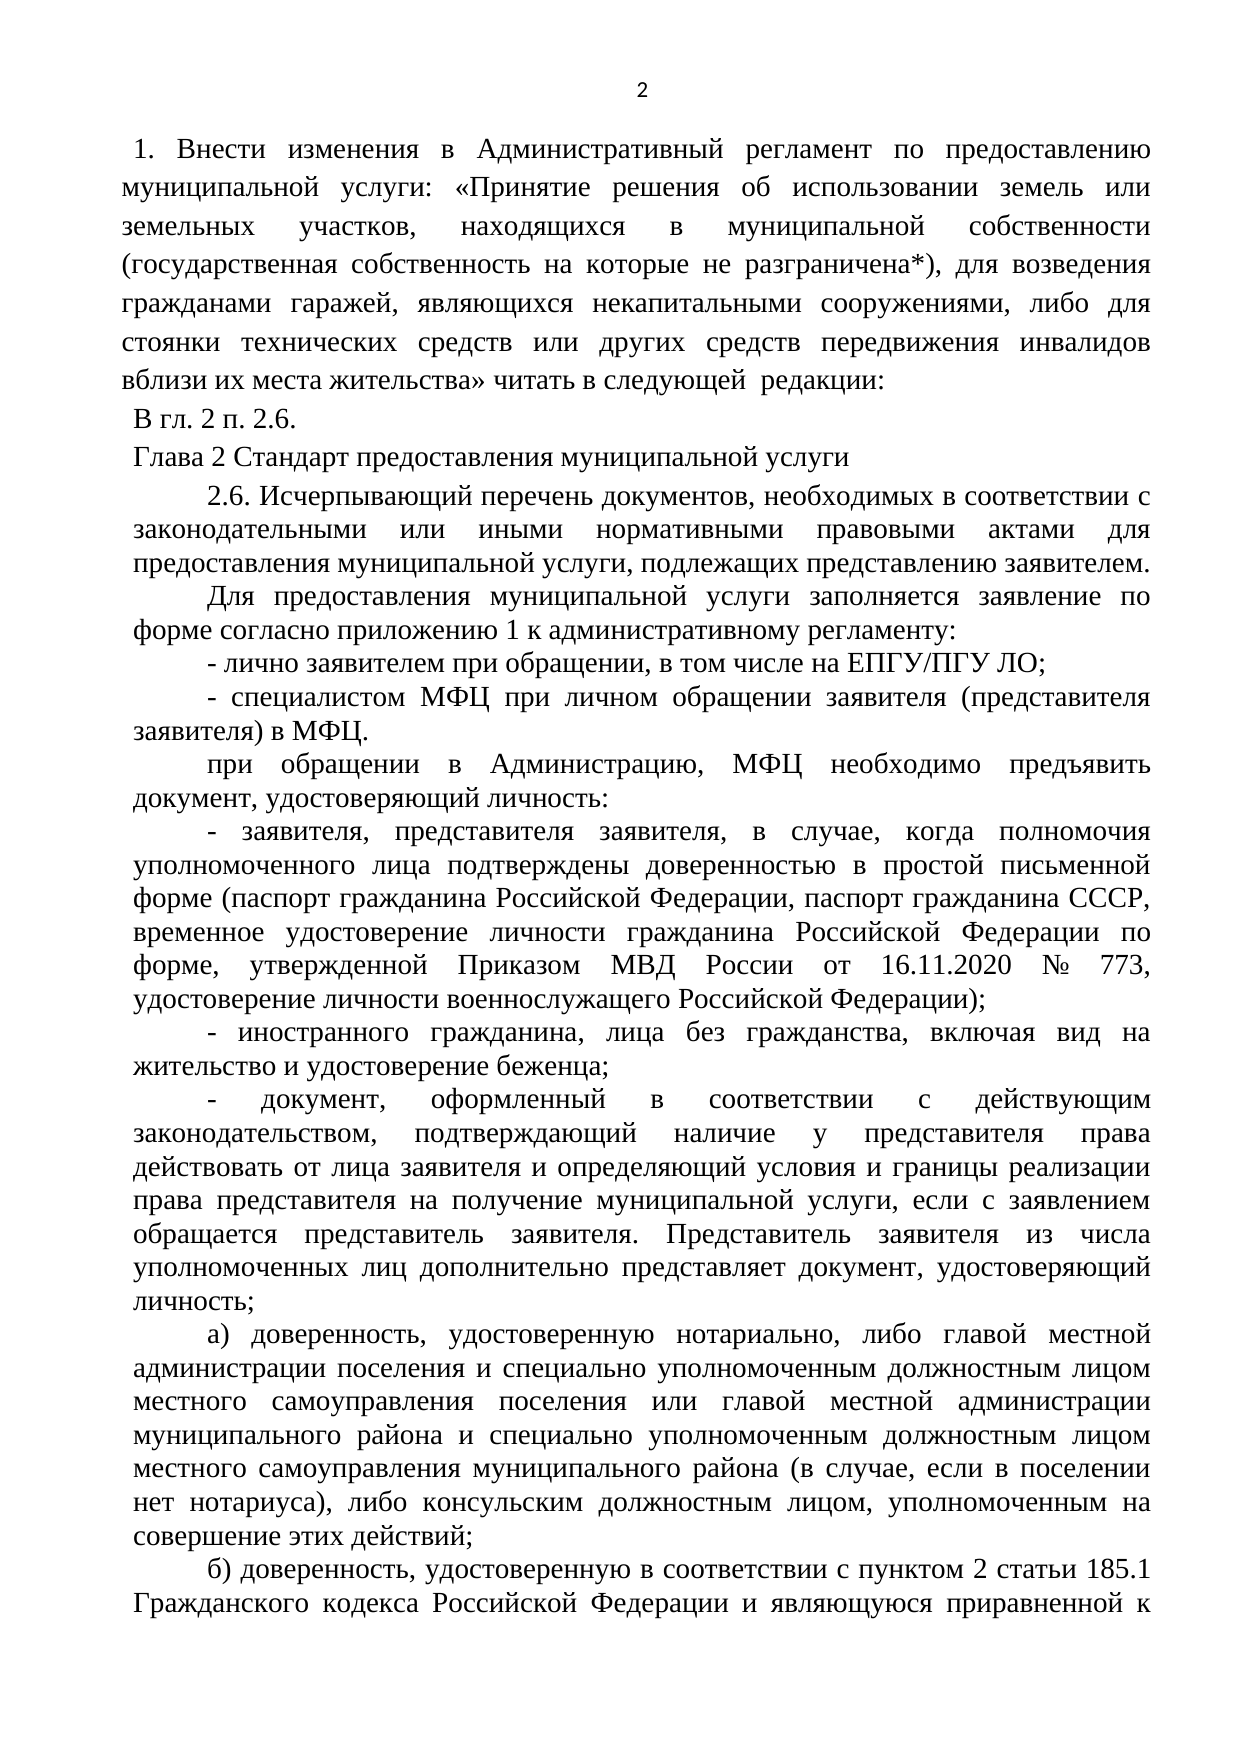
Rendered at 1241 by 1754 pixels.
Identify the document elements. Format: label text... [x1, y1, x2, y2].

text - документ, оформленный в соответствии с действующим законодательством, подтверждающий наличие у представителя права действовать от лица заявителя и определяющий условия и границы реализации права представителя на получение муниципальной услуги, если с заявлением обращается представитель заявителя. Представитель заявителя из числа уполномоченных лиц дополнительно представляет документ, удостоверяющий личность; [133, 1082, 1152, 1316]
text - иностранного гражданина, лица без гражданства, включая вид на жительство и удостоверение беженца; [133, 1014, 1152, 1082]
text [133, 1551, 1152, 1618]
text - заявителя, представителя заявителя, в случае, когда полномочия уполномоченного лица подтверждены доверенностью в простой письменной форме (паспорт гражданина Российской Федерации, паспорт гражданина СССР, временное удостоверение личности гражданина Российской Федерации по форме, утвержденной Приказом МВД России от 16.11.2020 № 773, удостоверение личности военнослужащего Российской Федерации); [133, 813, 1152, 1014]
text 2.6. Исчерпывающий перечень документов, необходимых в соответствии с законодательными или иными нормативными правовыми актами для предоставления муниципальной услуги, подлежащих представлению заявителем. [133, 478, 1152, 578]
text а) доверенность, удостоверенную нотариально, либо главой местной администрации поселения и специально уполномоченным должностным лицом местного самоуправления поселения или главой местной администрации муниципального района и специально уполномоченным должностным лицом местного самоуправления муниципального района (в случае, если в поселении нет нотариуса), либо консульским должностным лицом, уполномоченным на совершение этих действий; [133, 1316, 1152, 1551]
text В гл. 2 п. 2.6. [121, 401, 1152, 434]
text при обращении в Администрацию, МФЦ необходимо предъявить документ, удостоверяющий личность: [133, 746, 1152, 813]
text Глава 2 Стандарт предоставления муниципальной услуги [121, 439, 1152, 473]
text 1. Внести изменения в Административный регламент по предоставлению муниципальной услуги: «Принятие решения об использовании земель или земельных участков, находящихся в муниципальной собственности (государственная собственность на которые не разграничена*), для возведения гражданами гаражей, являющихся некапитальными сооружениями, либо для стоянки технических средств или других средств передвижения инвалидов вблизи их места жительства» читать в следующей редакции: [121, 131, 1152, 396]
text - специалистом МФЦ при личном обращении заявителя (представителя заявителя) в МФЦ. [133, 679, 1152, 746]
text Для предоставления муниципальной услуги заполняется заявление по форме согласно приложению 1 к административному регламенту: [133, 578, 1152, 646]
text - лично заявителем при обращении, в том числе на ЕПГУ/ПГУ ЛО; [133, 646, 1152, 679]
